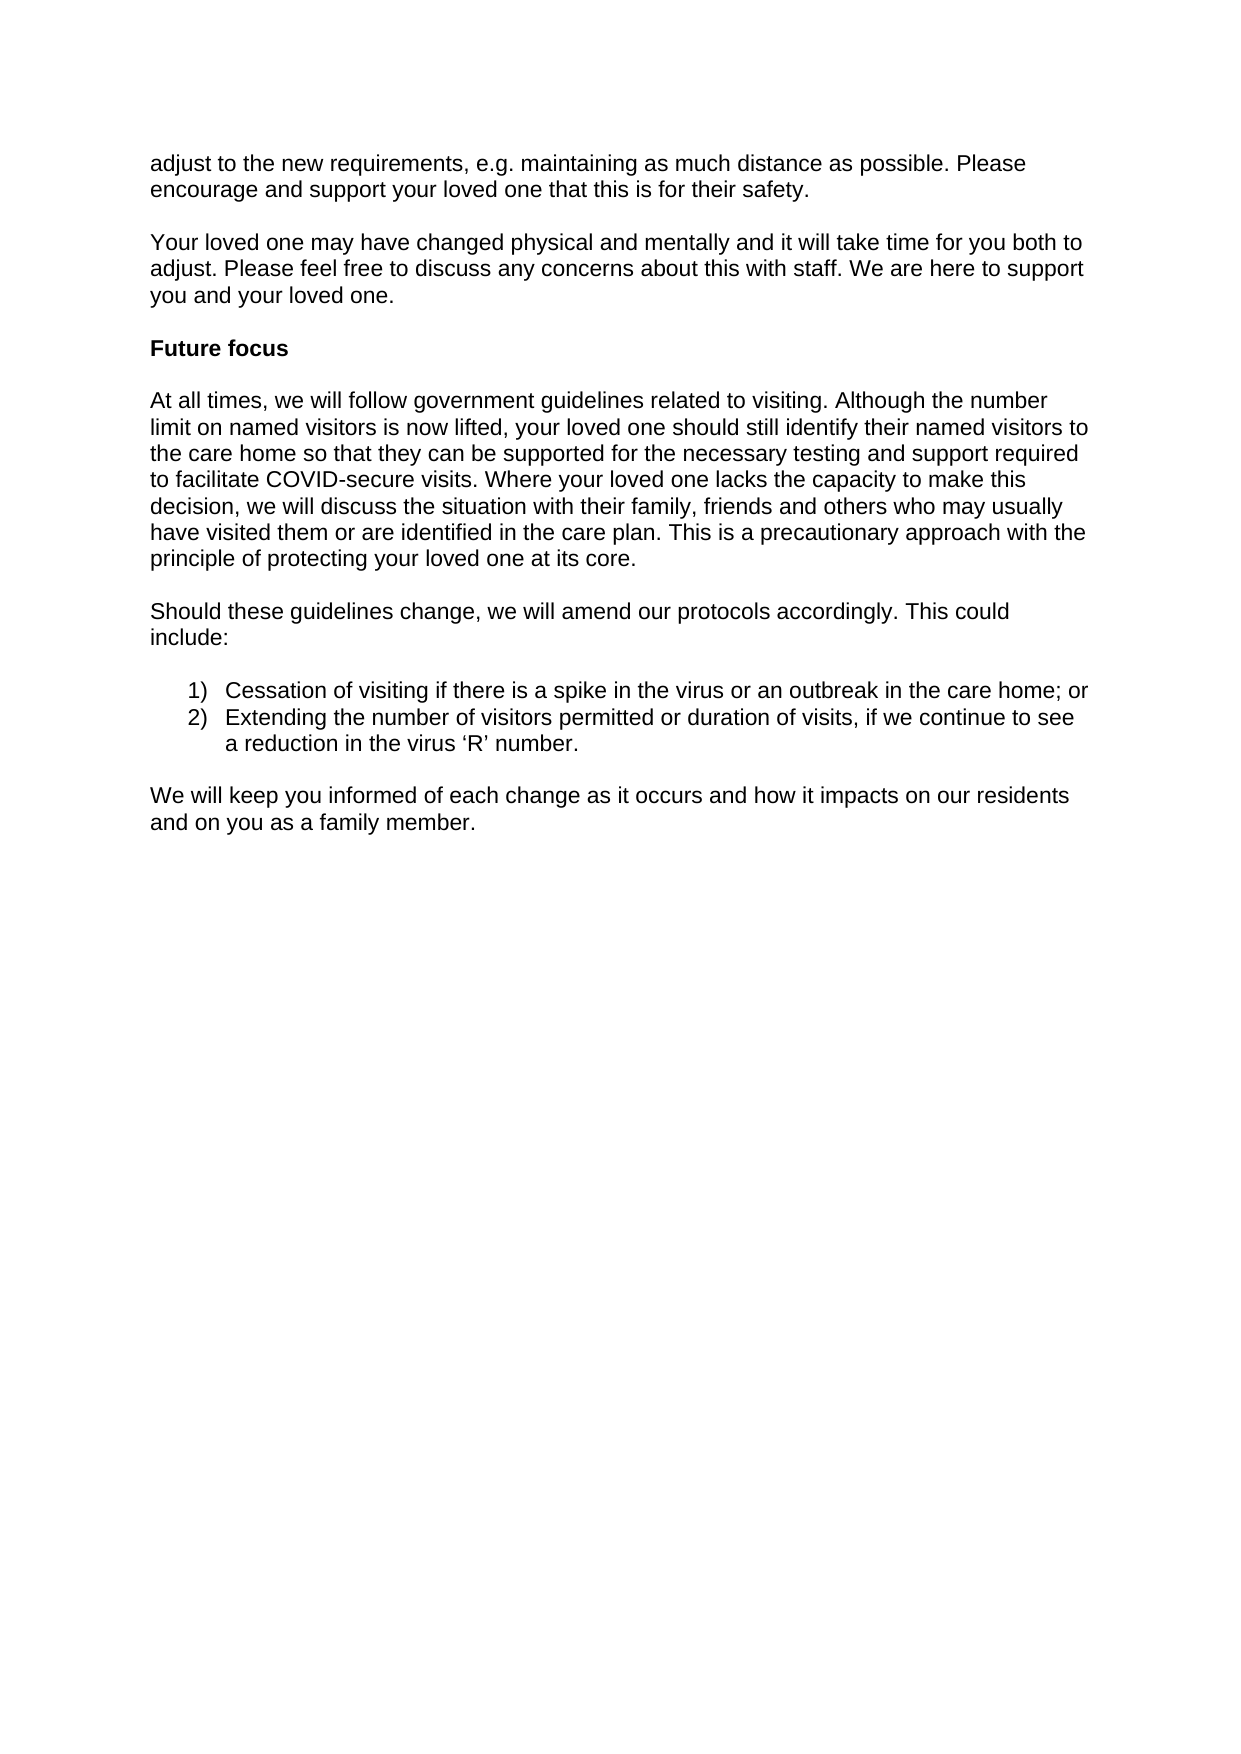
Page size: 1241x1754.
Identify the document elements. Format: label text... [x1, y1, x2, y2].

list Extending the number of visitors permitted or duration of visits, if we continue to see a reduction in the virus ‘R’ number. [187, 703, 1090, 756]
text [150, 150, 1090, 203]
text Should these guidelines change, we will amend our protocols accordingly. This could include: [150, 598, 1090, 651]
text At all times, we will follow government guidelines related to visiting. Although the number limit on named visitors is now lifted, your loved one should still identify their named visitors to the care home so that they can be supported for the necessary testing and support required to facilitate COVID-secure visits. Where your loved one lacks the capacity to make this decision, we will discuss the situation with their family, friends and others who may usually have visited them or are identified in the care plan. This is a precautionary approach with the principle of protecting your loved one at its core. [150, 387, 1090, 572]
list Cessation of visiting if there is a spike in the virus or an outbreak in the care home; or [187, 677, 1090, 703]
text Your loved one may have changed physical and mentally and it will take time for you both to adjust. Please feel free to discuss any concerns about this with staff. We are here to support you and your loved one. [150, 229, 1090, 308]
text We will keep you informed of each change as it occurs and how it impacts on our residents and on you as a family member. [150, 782, 1090, 835]
text Future focus [150, 334, 1090, 361]
